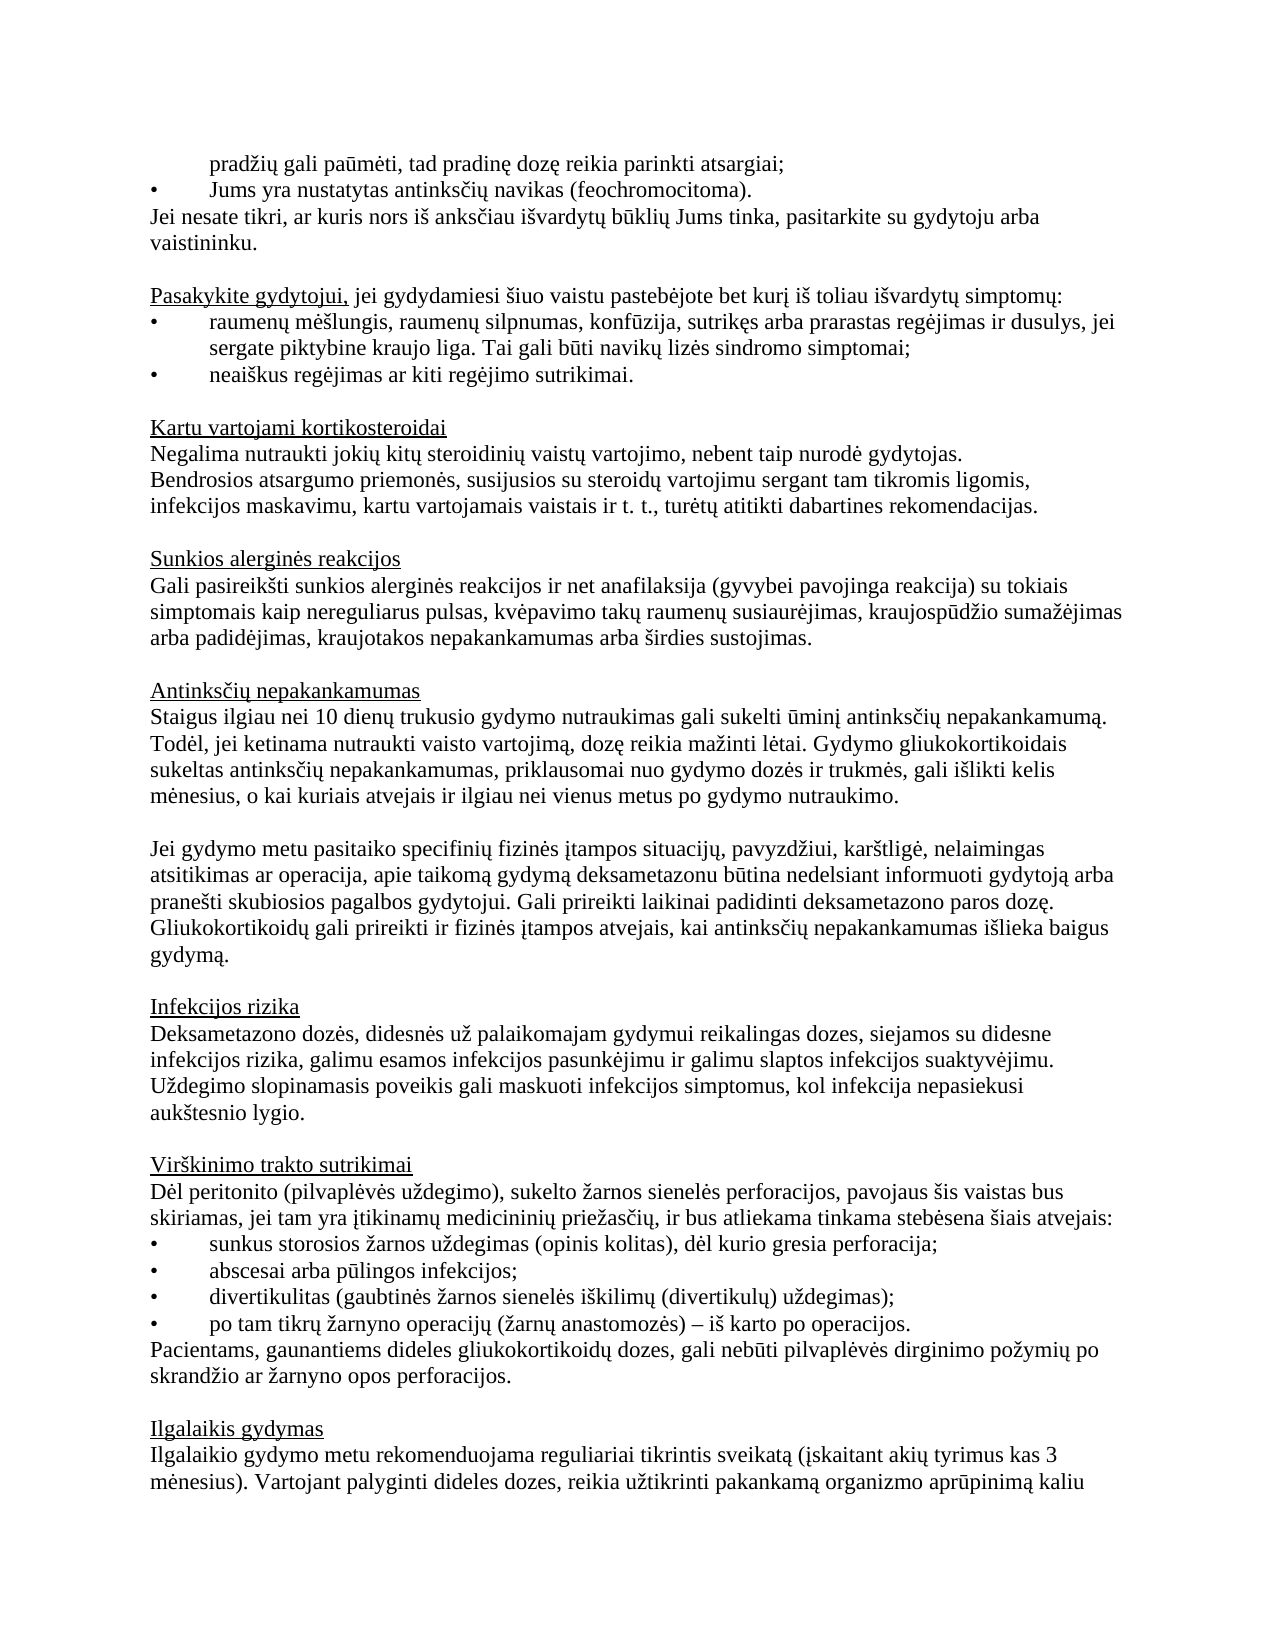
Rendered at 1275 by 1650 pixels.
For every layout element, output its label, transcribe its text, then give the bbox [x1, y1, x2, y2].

text Bendrosios atsargumo priemonės, susijusios su steroidų vartojimu sergant tam tikromis ligomis, infekcijos maskavimu, kartu vartojamais vaistais ir t. t., turėtų atitikti dabartines rekomendacijas. [150, 466, 1125, 519]
text Jei gydymo metu pasitaiko specifinių fizinės įtampos situacijų, pavyzdžiui, karštligė, nelaimingas atsitikimas ar operacija, apie taikomą gydymą deksametazonu būtina nedelsiant informuoti gydytoją arba pranešti skubiosios pagalbos gydytojui. Gali prireikti laikinai padidinti deksametazono paros dozę. Gliukokortikoidų gali prireikti ir fizinės įtampos atvejais, kai antinksčių nepakankamumas išlieka baigus gydymą. [150, 835, 1125, 967]
text Virškinimo trakto sutrikimai [150, 1151, 1125, 1178]
text Antinksčių nepakankamumas [150, 677, 1125, 703]
text Pasakykite gydytojui, jei gydydamiesi šiuo vaistu pastebėjote bet kurį iš toliau išvardytų simptomų: [150, 282, 1125, 308]
text Negalima nutraukti jokių kitų steroidinių vaistų vartojimo, nebent taip nurodė gydytojas. [150, 440, 1125, 466]
list Jums yra nustatytas antinksčių navikas (feochromocitoma). [150, 176, 1125, 203]
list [150, 150, 1125, 176]
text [150, 1441, 1125, 1494]
text Staigus ilgiau nei 10 dienų trukusio gydymo nutraukimas gali sukelti ūminį antinksčių nepakankamumą. Todėl, jei ketinama nutraukti vaisto vartojimą, dozę reikia mažinti lėtai. Gydymo gliukokortikoidais sukeltas antinksčių nepakankamumas, priklausomai nuo gydymo dozės ir trukmės, gali išlikti kelis mėnesius, o kai kuriais atvejais ir ilgiau nei vienus metus po gydymo nutraukimo. [150, 703, 1125, 809]
text Kartu vartojami kortikosteroidai [150, 413, 1125, 440]
list sunkus storosios žarnos uždegimas (opinis kolitas), dėl kurio gresia perforacija; [150, 1231, 1125, 1257]
text Infekcijos rizika [150, 993, 1125, 1020]
text Jei nesate tikri, ar kuris nors iš anksčiau išvardytų būklių Jums tinka, pasitarkite su gydytoju arba vaistininku. [150, 203, 1125, 255]
text Gali pasireikšti sunkios alerginės reakcijos ir net anafilaksija (gyvybei pavojinga reakcija) su tokiais simptomais kaip nereguliarus pulsas, kvėpavimo takų raumenų susiaurėjimas, kraujospūdžio sumažėjimas arba padidėjimas, kraujotakos nepakankamumas arba širdies sustojimas. [150, 572, 1125, 651]
text Dėl peritonito (pilvaplėvės uždegimo), sukelto žarnos sienelės perforacijos, pavojaus šis vaistas bus skiriamas, jei tam yra įtikinamų medicininių priežasčių, ir bus atliekama tinkama stebėsena šiais atvejais: [150, 1178, 1125, 1231]
text Sunkios alerginės reakcijos [150, 545, 1125, 572]
text Ilgalaikis gydymas [150, 1415, 1125, 1441]
list raumenų mėšlungis, raumenų silpnumas, konfūzija, sutrikęs arba prarastas regėjimas ir dusulys, jei sergate piktybine kraujo liga. Tai gali būti navikų lizės sindromo simptomai; [150, 308, 1125, 361]
list neaiškus regėjimas ar kiti regėjimo sutrikimai. [150, 361, 1125, 387]
list po tam tikrų žarnyno operacijų (žarnų anastomozės) – iš karto po operacijos. [150, 1309, 1125, 1336]
list abscesai arba pūlingos infekcijos; [150, 1257, 1125, 1283]
text Pacientams, gaunantiems dideles gliukokortikoidų dozes, gali nebūti pilvaplėvės dirginimo požymių po skrandžio ar žarnyno opos perforacijos. [150, 1336, 1125, 1389]
text Deksametazono dozės, didesnės už palaikomajam gydymui reikalingas dozes, siejamos su didesne infekcijos rizika, galimu esamos infekcijos pasunkėjimu ir galimu slaptos infekcijos suaktyvėjimu. Uždegimo slopinamasis poveikis gali maskuoti infekcijos simptomus, kol infekcija nepasiekusi aukštesnio lygio. [150, 1020, 1125, 1125]
list divertikulitas (gaubtinės žarnos sienelės iškilimų (divertikulų) uždegimas); [150, 1283, 1125, 1309]
